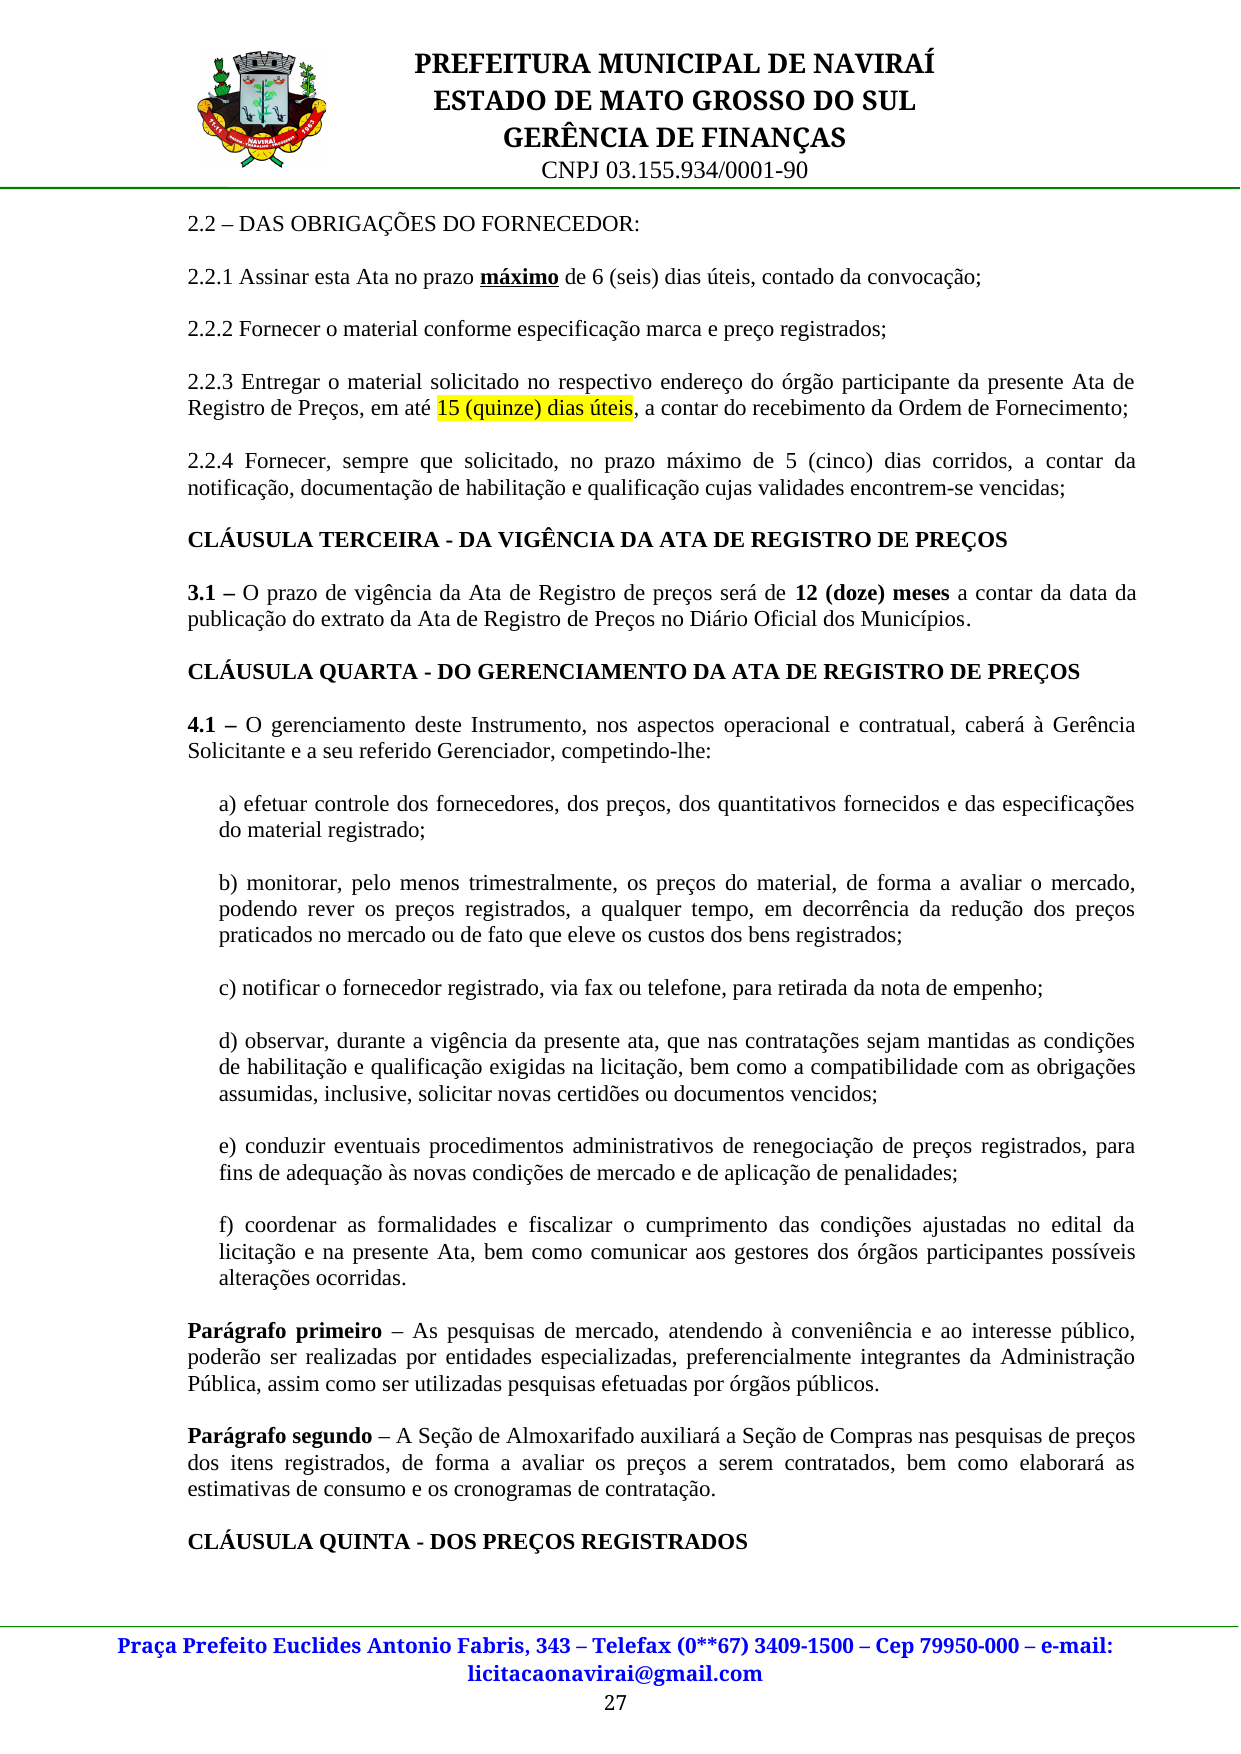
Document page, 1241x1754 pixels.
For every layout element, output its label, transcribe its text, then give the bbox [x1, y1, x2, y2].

text CLÁUSULA TERCEIRA - DA VIGÊNCIA DA ATA DE REGISTRO DE PREÇOS [187, 526, 1137, 553]
text c) notificar o fornecedor registrado, via fax ou telefone, para retirada da nota de empenho; [218, 974, 1137, 1001]
text CLÁUSULA QUARTA - DO GERENCIAMENTO DA ATA DE REGISTRO DE PREÇOS [187, 658, 1137, 684]
text 2.2.3 Entregar o material solicitado no respectivo endereço do órgão participante da presente Ata de Registro de Preços, em até 15 (quinze) dias úteis, a contar do recebimento da Ordem de Fornecimento; [187, 368, 1137, 421]
text Parágrafo primeiro – As pesquisas de mercado, atendendo à conveniência e ao interesse público, poderão ser realizadas por entidades especializadas, preferencialmente integrantes da Administração Pública, assim como ser utilizadas pesquisas efetuadas por órgãos públicos. [187, 1317, 1137, 1396]
text a) efetuar controle dos fornecedores, dos preços, dos quantitativos fornecidos e das especificações do material registrado; [218, 790, 1137, 842]
text f) coordenar as formalidades e fiscalizar o cumprimento das condições ajustadas no edital da licitação e na presente Ata, bem como comunicar aos gestores dos órgãos participantes possíveis alterações ocorridas. [218, 1211, 1137, 1291]
text 2.2.4 Fornecer, sempre que solicitado, no prazo máximo de 5 (cinco) dias corridos, a contar da notificação, documentação de habilitação e qualificação cujas validades encontrem-se vencidas; [187, 447, 1137, 500]
text CLÁUSULA QUINTA - DOS PREÇOS REGISTRADOS [187, 1528, 1137, 1554]
text b) monitorar, pelo menos trimestralmente, os preços do material, de forma a avaliar o mercado, podendo rever os preços registrados, a qualquer tempo, em decorrência da redução dos preços praticados no mercado ou de fato que eleve os custos dos bens registrados; [218, 869, 1137, 948]
text d) observar, durante a vigência da presente ata, que nas contratações sejam mantidas as condições de habilitação e qualificação exigidas na licitação, bem como a compatibilidade com as obrigações assumidas, inclusive, solicitar novas certidões ou documentos vencidos; [218, 1027, 1137, 1106]
text 2.2.1 Assinar esta Ata no prazo máximo de 6 (seis) dias úteis, contado da convocação; [187, 263, 1137, 289]
text 2.2.2 Fornecer o material conforme especificação marca e preço registrados; [187, 315, 1137, 342]
picture [197, 51, 327, 168]
text Parágrafo segundo – A Seção de Almoxarifado auxiliará a Seção de Compras nas pesquisas de preços dos itens registrados, de forma a avaliar os preços a serem contratados, bem como elaborará as estimativas de consumo e os cronogramas de contratação. [187, 1422, 1137, 1501]
text 2.2 – DAS OBRIGAÇÕES DO FORNECEDOR: [187, 210, 1137, 236]
text e) conduzir eventuais procedimentos administrativos de renegociação de preços registrados, para fins de adequação às novas condições de mercado e de aplicação de penalidades; [218, 1132, 1137, 1185]
text 3.1 – O prazo de vigência da Ata de Registro de preços será de 12 (doze) meses a contar da data da publicação do extrato da Ata de Registro de Preços no Diário Oficial dos Municípios. [187, 579, 1137, 632]
text 4.1 – O gerenciamento deste Instrumento, nos aspectos operacional e contratual, caberá à Gerência Solicitante e a seu referido Gerenciador, competindo-lhe: [187, 711, 1137, 763]
